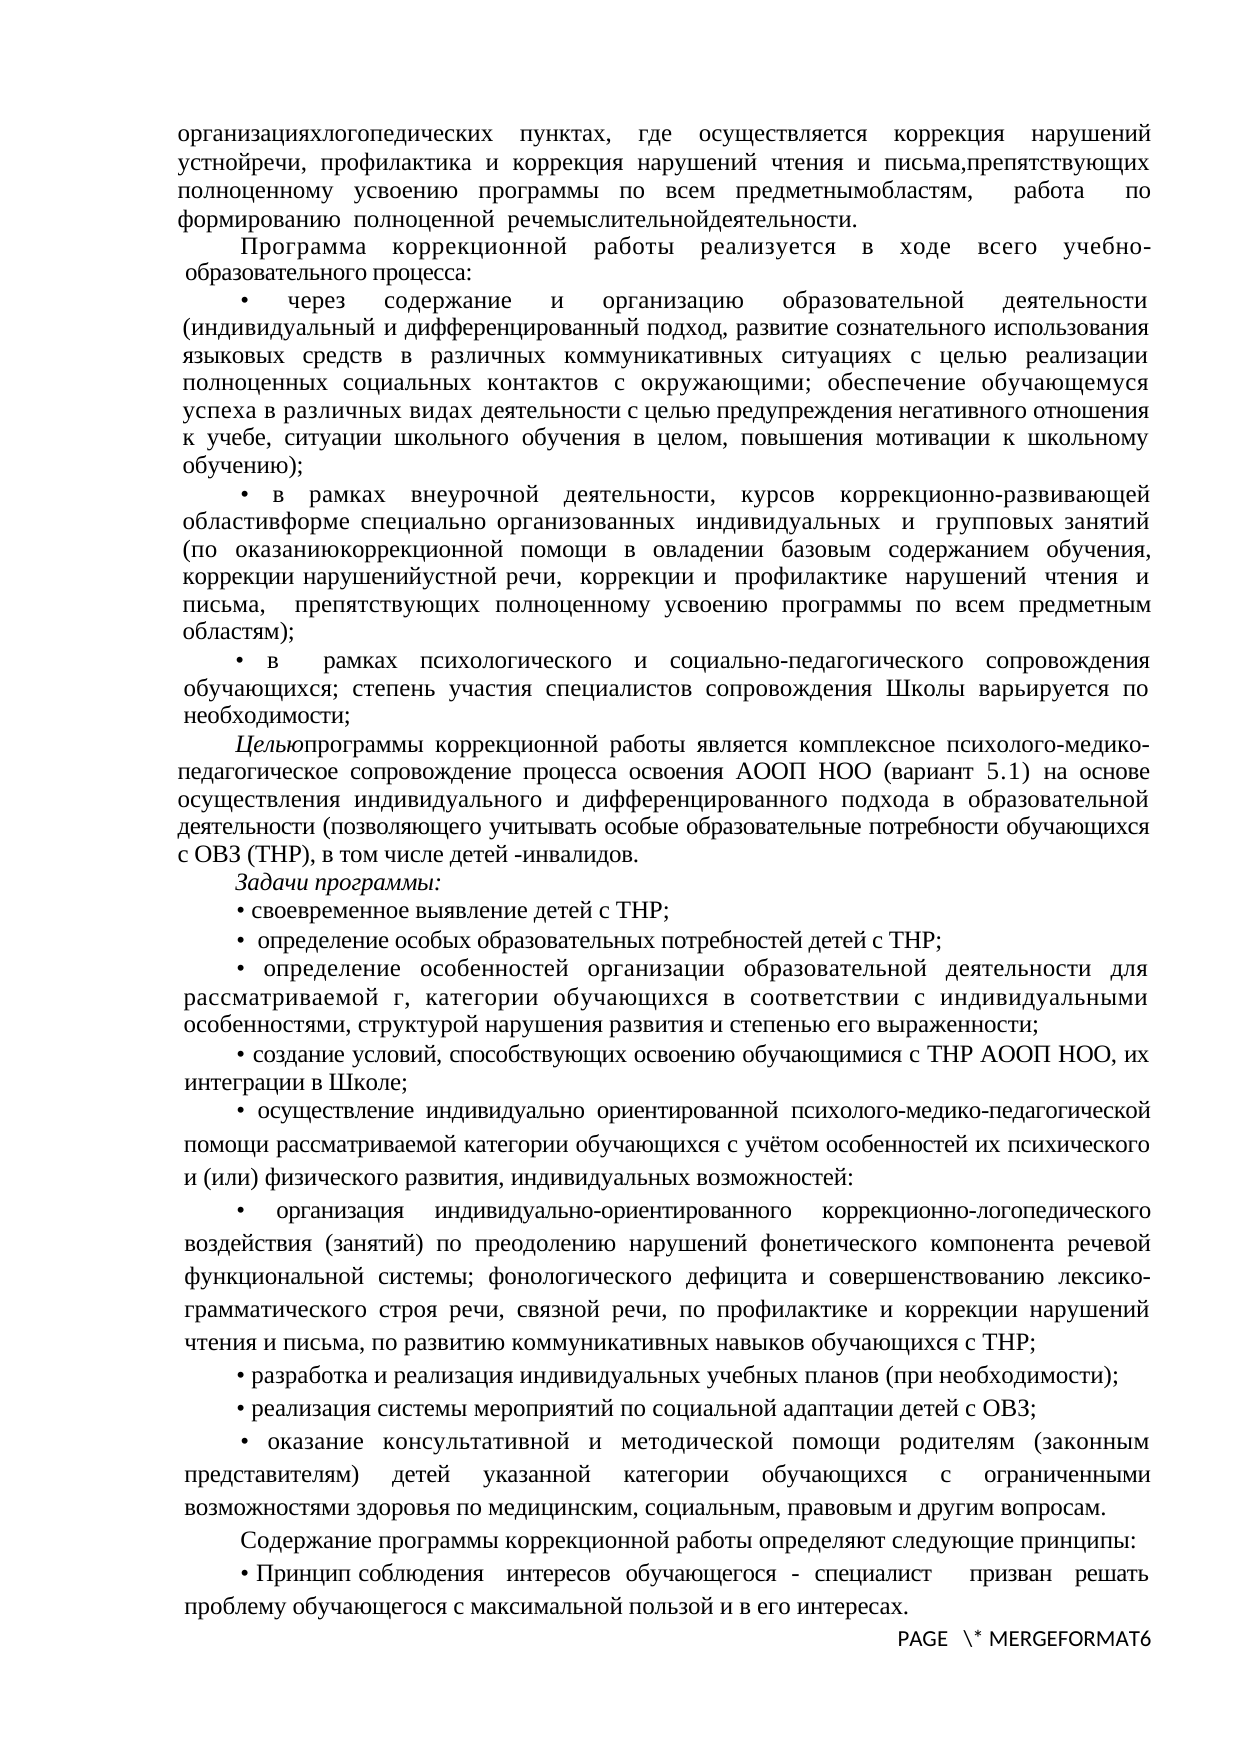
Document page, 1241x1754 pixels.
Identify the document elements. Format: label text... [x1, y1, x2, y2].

text • разработка и реализация индивидуальных учебных планов (при необходимости); [184, 1360, 1152, 1388]
text • оказание консультативной и методической помощи родителям (законным представителям) детей указанной категории обучающихся с ограниченными возможностями здоровья по медицинским, социальным, правовым и другим вопросам. [184, 1426, 1151, 1521]
text • определение особых образовательных потребностей детей с ТНР; [177, 926, 1152, 954]
text • определение особенностей организации образовательной деятельности для рассматриваемой г, категории обучающихся в соответствии с индивидуальными особенностями, структурой нарушения развития и степенью его выраженности; [183, 954, 1150, 1038]
text • через содержание и организацию образовательной деятельности (индивидуальный и дифференцированный подход, развитие сознательного использования языковых средств в различных коммуникативных ситуациях с целью реализации полноценных социальных контактов с окружающими; обеспечение обучающемуся успеха в различных видах деятельности с целью предупреждения негативного отношения к учебе, ситуации школьного обучения в целом, повышения мотивации к школьному обучению); [182, 286, 1149, 478]
text • в рамках внеурочной деятельности, курсов коррекционно-развивающей областивформе специально организованных индивидуальных и групповых занятий (по оказаниюкоррекционной помощи в овладении базовым содержанием обучения, коррекции нарушенийустной речи, коррекции и профилактике нарушений чтения и письма, препятствующих полноценному усвоению программы по всем предметным областям); [182, 480, 1152, 645]
text • в рамках психологического и социально-педагогического сопровождения обучающихся; степень участия специалистов сопровождения Школы варьируется по необходимости; [183, 647, 1150, 729]
text Программа коррекционной работы реализуется в ходе всего учебно-образовательного процесса: [185, 233, 1152, 286]
text Цельюпрограммы коррекционной работы является комплексное психолого-медико-педагогическое сопровождение процесса освоения АООП НОО (вариант 5.1) на основе осуществления индивидуального и дифференцированного подхода в образовательной деятельности (позволяющего учитывать особые образовательные потребности обучающихся с ОВЗ (ТНР), в том числе детей -инвалидов. [177, 730, 1150, 867]
text • реализация системы мероприятий по социальной адаптации детей с ОВЗ; [184, 1393, 1152, 1422]
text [177, 118, 1152, 233]
text • организация индивидуально-ориентированного коррекционно-логопедического воздействия (занятий) по преодолению нарушений фонетического компонента речевой функциональной системы; фонологического дефицита и совершенствованию лексико-грамматического строя речи, связной речи, по профилактике и коррекции нарушений чтения и письма, по развитию коммуникативных навыков обучающихся с ТНР; [184, 1195, 1151, 1356]
text • создание условий, способствующих освоению обучающимися с ТНР АООП НОО, их интеграции в Школе; [184, 1039, 1151, 1096]
text Задачи программы: [177, 868, 1150, 896]
text • своевременное выявление детей с ТНР; [177, 897, 1152, 924]
text Содержание программы коррекционной работы определяют следующие принципы: [184, 1525, 1151, 1554]
text • осуществление индивидуально ориентированной психолого-медико-педагогической помощи рассматриваемой категории обучающихся с учётом особенностей их психического и (или) физического развития, индивидуальных возможностей: [184, 1096, 1151, 1190]
text • Принцип соблюдения интересов обучающегося - специалист призван решать проблему обучающегося с максимальной пользой и в его интересах. [184, 1558, 1151, 1620]
